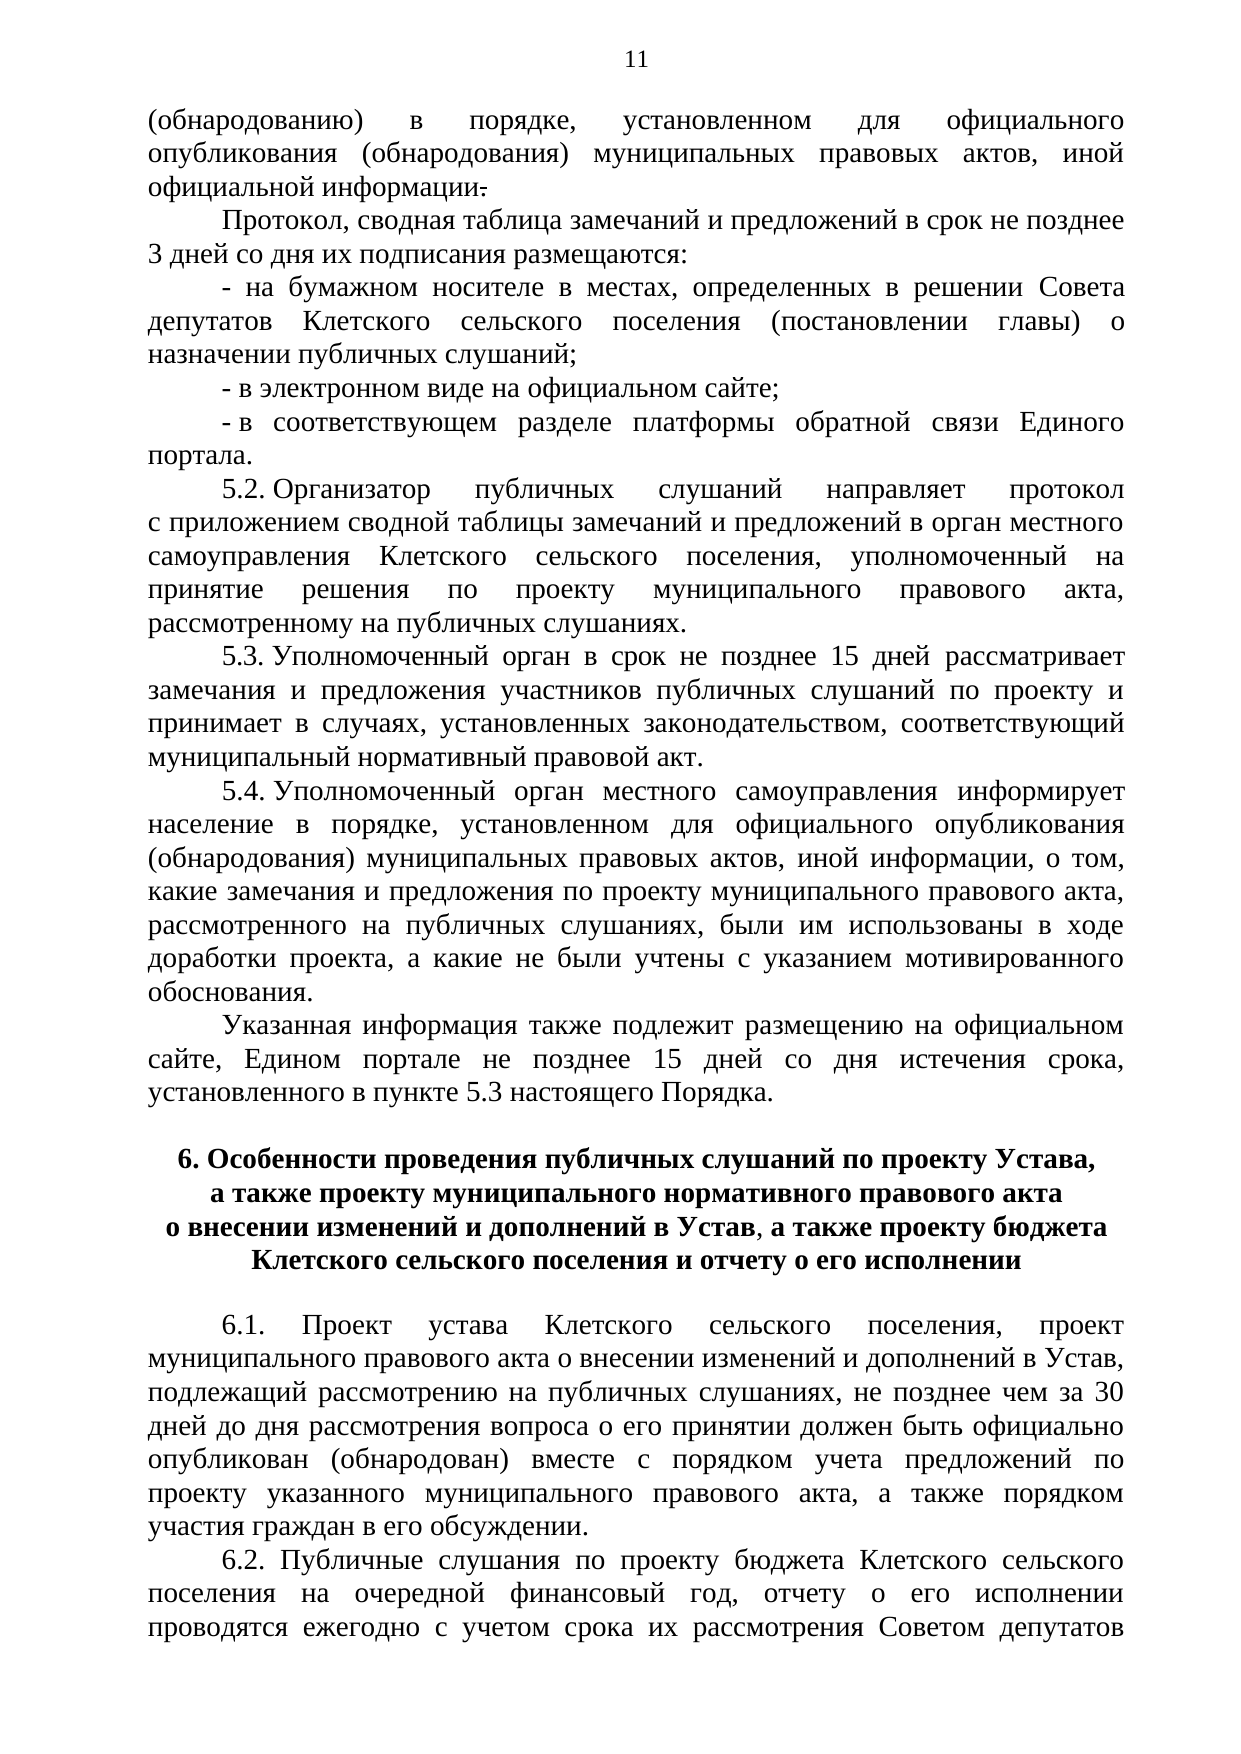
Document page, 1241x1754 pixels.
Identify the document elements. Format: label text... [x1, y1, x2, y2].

text 5.3. Уполномоченный орган в срок не позднее 15 дней рассматривает замечания и предложения участников публичных слушаний по проекту и принимает в случаях, установленных законодательством, соответствующий муниципальный нормативный правовой акт. [148, 638, 1125, 773]
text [148, 102, 1125, 202]
text - в электронном виде на официальном сайте; [148, 370, 1125, 404]
text 5.4. Уполномоченный орган местного самоуправления информирует население в порядке, установленном для официального опубликования (обнародования) муниципальных правовых актов, иной информации, о том, какие замечания и предложения по проекту муниципального правового акта, рассмотренного на публичных слушаниях, были им использованы в ходе доработки проекта, а какие не были учтены с указанием мотивированного обоснования. [148, 773, 1125, 1007]
text - на бумажном носителе в местах, определенных в решении Совета депутатов Клетского сельского поселения (постановлении главы) о назначении публичных слушаний; [148, 269, 1125, 370]
text 6.1. Проект устава Клетского сельского поселения, проект муниципального правового акта о внесении изменений и дополнений в Устав, подлежащий рассмотрению на публичных слушаниях, не позднее чем за 30 дней до дня рассмотрения вопроса о его принятии должен быть официально опубликован (обнародован) вместе с порядком учета предложений по проекту указанного муниципального правового акта, а также порядком участия граждан в его обсуждении. [148, 1307, 1125, 1542]
text Указанная информация также подлежит размещению на официальном сайте, Едином портале не позднее 15 дней со дня истечения срока, установленного в пункте 5.3 настоящего Порядка. [148, 1007, 1125, 1108]
text 6. Особенности проведения публичных слушаний по проекту Устава, а также проекту муниципального нормативного правового акта [148, 1142, 1125, 1209]
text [148, 1542, 1125, 1642]
text Протокол, сводная таблица замечаний и предложений в срок не позднее 3 дней со дня их подписания размещаются: [148, 202, 1125, 269]
text о внесении изменений и дополнений в Устав, а также проекту бюджета Клетского сельского поселения и отчету о его исполнении [148, 1209, 1125, 1276]
text - в соответствующем разделе платформы обратной связи Единого портала. [148, 404, 1125, 471]
text 5.2. Организатор публичных слушаний направляет протокол с приложением сводной таблицы замечаний и предложений в орган местного самоуправления Клетского сельского поселения, уполномоченный на принятие решения по проекту муниципального правового акта, рассмотренному на публичных слушаниях. [148, 471, 1125, 638]
